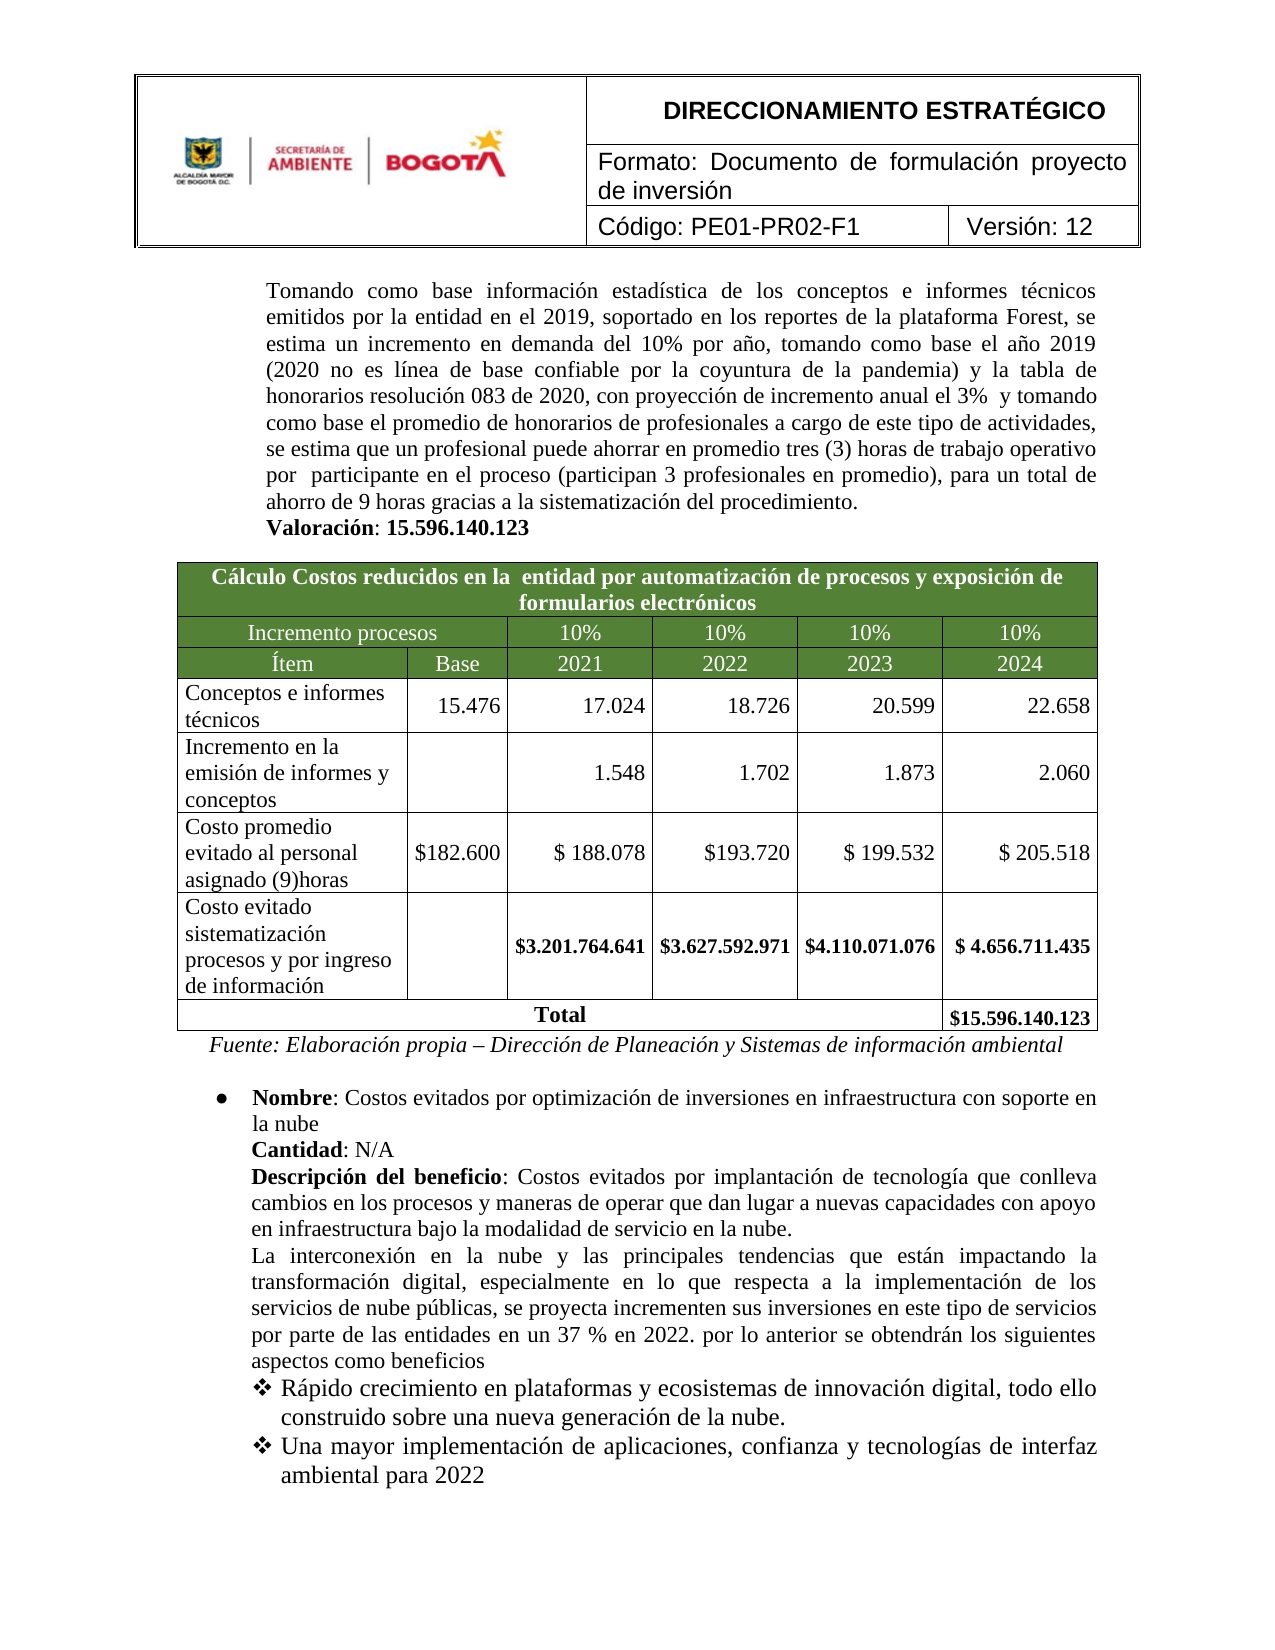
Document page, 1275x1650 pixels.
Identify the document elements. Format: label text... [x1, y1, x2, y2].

table_cell 10% [798, 617, 942, 647]
table_cell 10% [653, 617, 797, 647]
table_cell Base [408, 648, 507, 678]
table_cell Incremento procesos [178, 617, 507, 647]
picture [147, 102, 538, 219]
table_cell $ 4.656.711.435 [943, 893, 1097, 999]
table_cell $15.596.140.123 [943, 1000, 1097, 1030]
table_cell Incremento en la emisión de informes y conceptos [178, 733, 407, 812]
table_cell 10% [943, 617, 1097, 647]
text Cantidad: N/A [251, 1136, 1098, 1163]
table_cell $182.600 [408, 813, 507, 892]
table_cell 1.873 [798, 733, 942, 812]
table_cell Conceptos e informes técnicos [178, 679, 407, 732]
table_cell 2024 [943, 648, 1097, 678]
table_cell 2021 [508, 648, 652, 678]
table_cell 2023 [798, 648, 942, 678]
table_cell Costo evitado sistematización procesos y por ingreso de información [178, 893, 407, 999]
table_cell 17.024 [508, 679, 652, 732]
table_cell $193.720 [653, 813, 797, 892]
table_cell 1.702 [653, 733, 797, 812]
table_cell 2022 [653, 648, 797, 678]
table_cell $ 199.532 [798, 813, 942, 892]
table_cell $ 188.078 [508, 813, 652, 892]
list Rápido crecimiento en plataformas y ecosistemas de innovación digital, todo ello construido sobre una nueva generación de la nube. [251, 1373, 1098, 1431]
table_cell 18.726 [653, 679, 797, 732]
table_cell 10% [508, 617, 652, 647]
table_cell Total [178, 1000, 942, 1030]
table_cell 22.658 [943, 679, 1097, 732]
text Valoración: 15.596.140.123 [266, 514, 1098, 540]
list Nombre: Costos evitados por optimización de inversiones en infraestructura con soporte en la nube [214, 1084, 1098, 1136]
table_cell $4.110.071.076 [798, 893, 942, 999]
table_cell $3.627.592.971 [653, 893, 797, 999]
text La interconexión en la nube y las principales tendencias que están impactando la transformación digital, especialmente en lo que respecta a la implementación de los servicios de nube públicas, se proyecta incrementen sus inversiones en este tipo de servicios por parte de las entidades en un 37 % en 2022. por lo anterior se obtendrán los siguientes aspectos como beneficios [251, 1242, 1098, 1373]
table_cell [408, 733, 507, 812]
table_cell 1.548 [508, 733, 652, 812]
table_header Cálculo Costos reducidos en la entidad por automatización de procesos y exposición de formularios electrónicos [178, 563, 1097, 616]
list Una mayor implementación de aplicaciones, confianza y tecnologías de interfaz ambiental para 2022 [251, 1431, 1098, 1488]
table_cell $ 205.518 [943, 813, 1097, 892]
table_cell 20.599 [798, 679, 942, 732]
text Descripción del beneficio: Costos evitados por implantación de tecnología que conlleva cambios en los procesos y maneras de operar que dan lugar a nuevas capacidades con apoyo en infraestructura bajo la modalidad de servicio en la nube. [251, 1163, 1098, 1242]
table_cell [408, 893, 507, 999]
table_cell Costo promedio evitado al personal asignado (9)horas [178, 813, 407, 892]
table_cell $3.201.764.641 [508, 893, 652, 999]
table_cell Ítem [178, 648, 407, 678]
table_cell 15.476 [408, 679, 507, 732]
table_cell 2.060 [943, 733, 1097, 812]
text Fuente: Elaboración propia – Dirección de Planeación y Sistemas de información ambiental [177, 1031, 1098, 1057]
